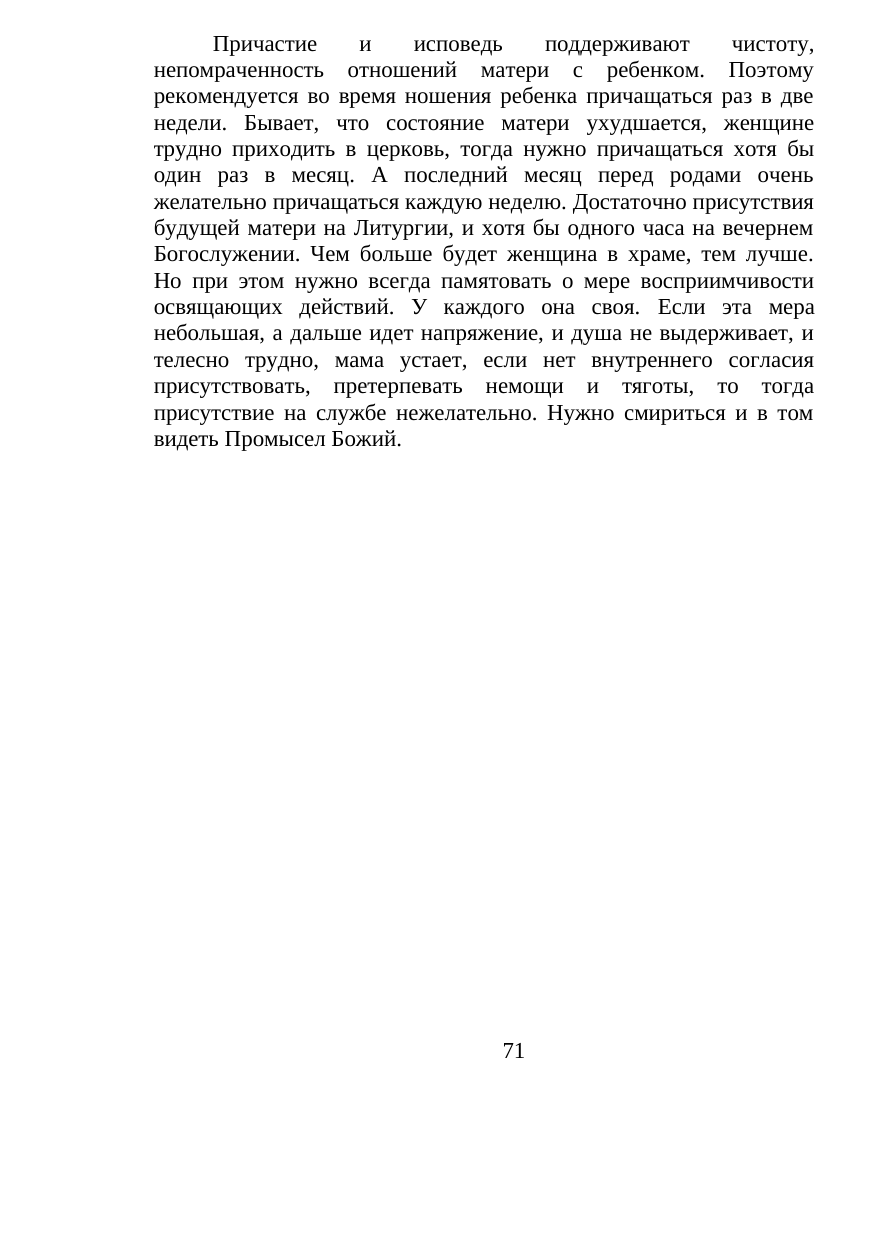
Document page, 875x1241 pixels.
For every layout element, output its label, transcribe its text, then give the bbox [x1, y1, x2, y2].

text Причастие и исповедь поддерживают чистоту, непомраченность отношений матери с ребенком. Поэтому рекомендуется во время ношения ребенка причащаться раз в две недели. Бывает, что состояние матери ухудшается, женщине трудно приходить в церковь, тогда нужно причащаться хотя бы один раз в месяц. А последний месяц перед родами очень желательно причащаться каждую неделю. Достаточно присутствия будущей матери на Литургии, и хотя бы одного часа на вечернем Богослужении. Чем больше будет женщина в храме, тем лучше. Но при этом нужно всегда памятовать о мере восприимчивости освящающих действий. У каждого она своя. Если эта мера небольшая, а дальше идет напряжение, и душа не выдерживает, и телесно трудно, мама устает, если нет внутреннего согласия присутствовать, претерпевать немощи и тяготы, то тогда присутствие на службе нежелательно. Нужно смириться и в том видеть Промысел Божий. [153, 29, 815, 451]
